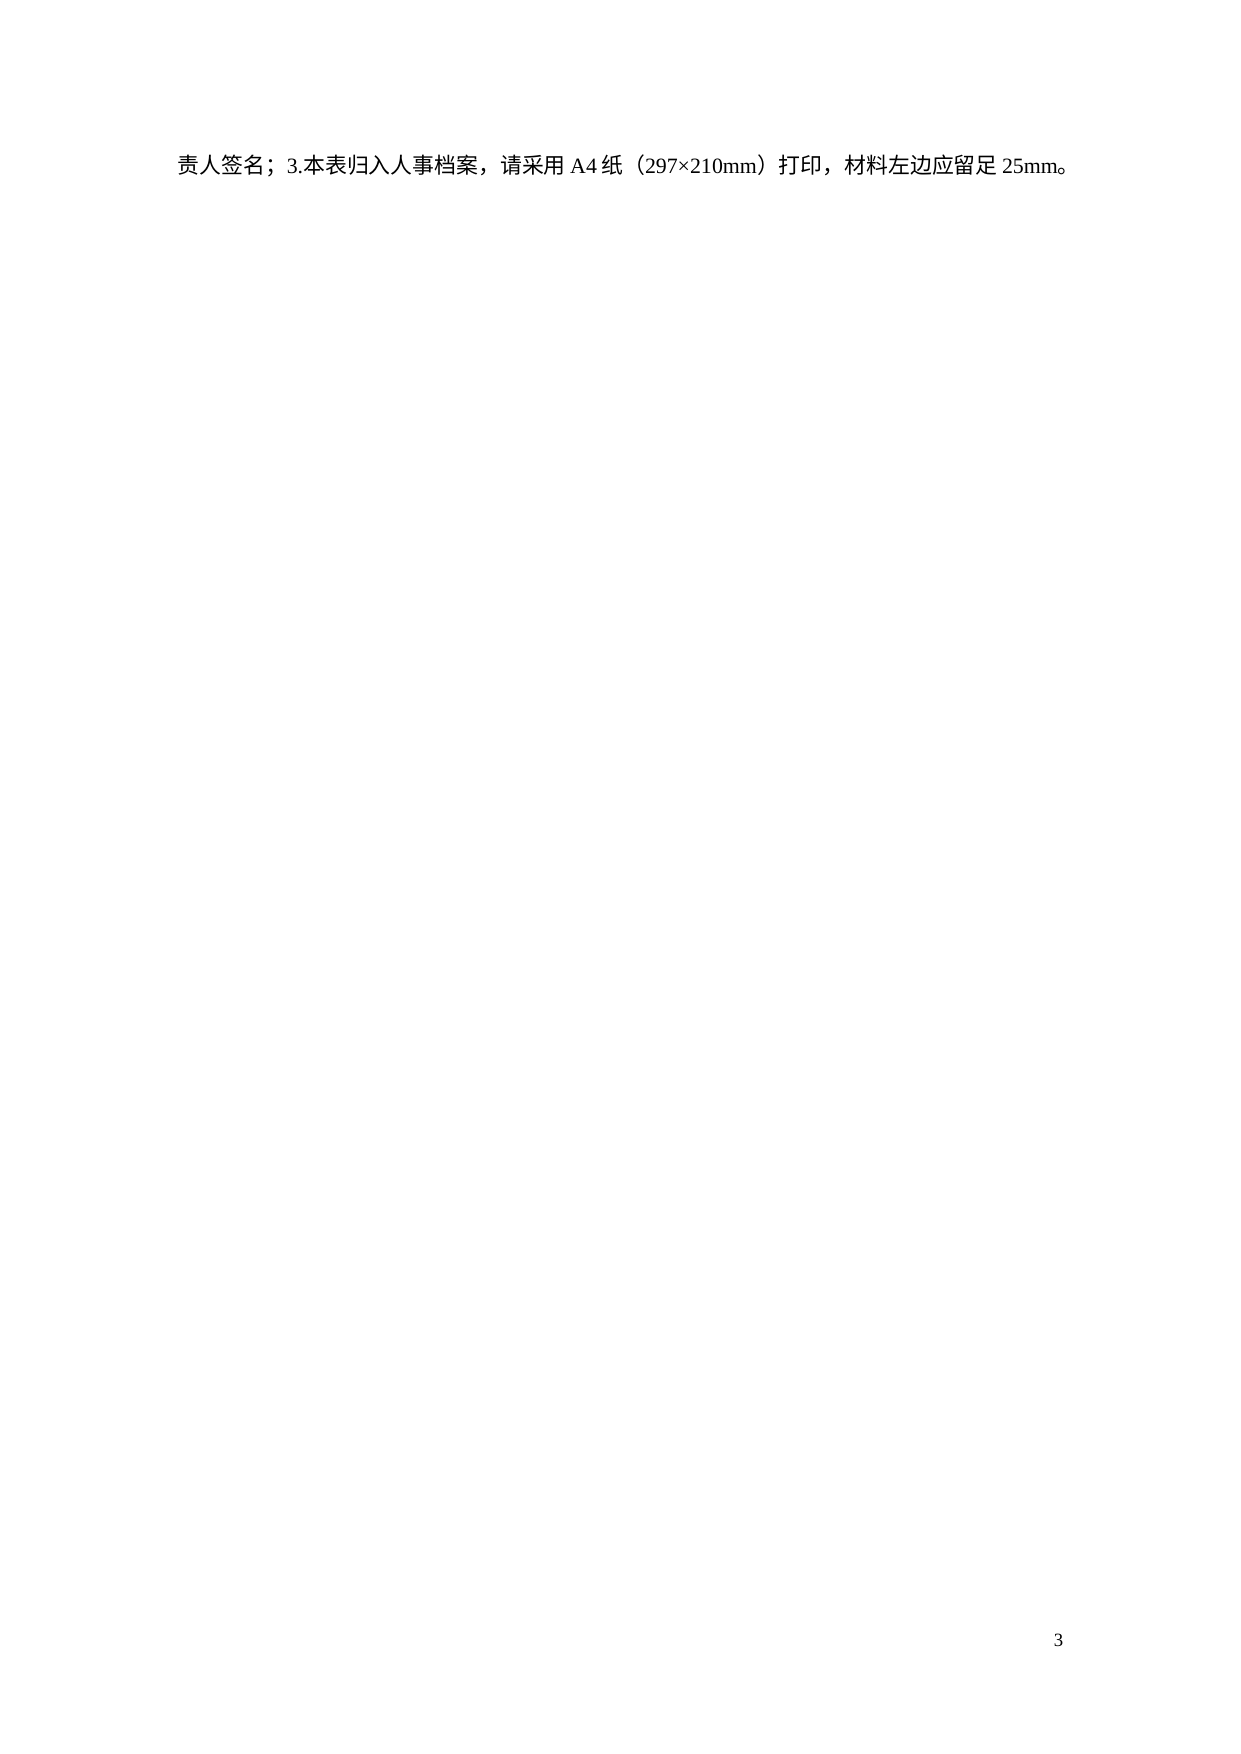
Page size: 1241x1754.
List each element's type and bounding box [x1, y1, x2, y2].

text [177, 148, 1127, 179]
